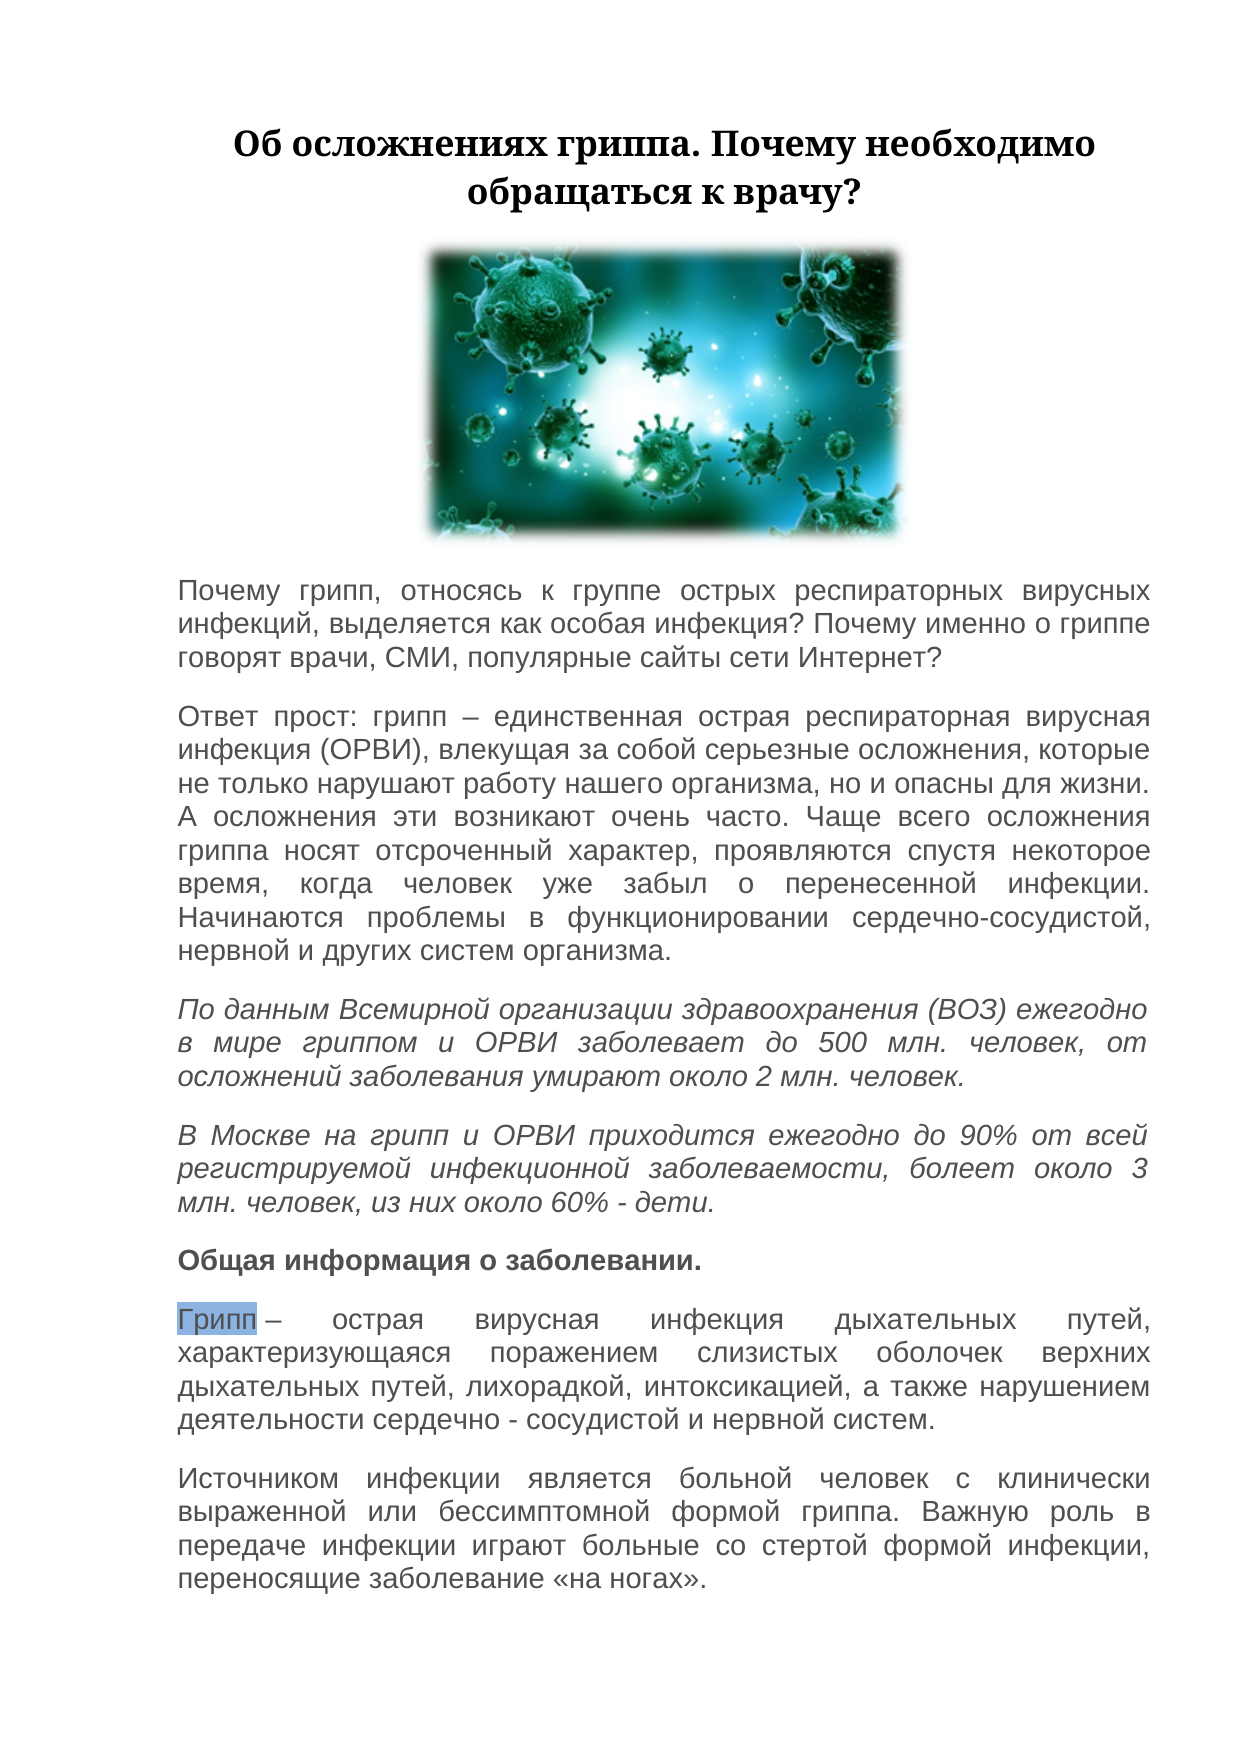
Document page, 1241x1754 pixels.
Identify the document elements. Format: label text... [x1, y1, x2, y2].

text В Москве на грипп и ОРВИ приходится ежегодно до 90% от всей регистрируемой инфекционной заболеваемости, болеет около 3 млн. человек, из них около 60% - дети. [177, 1118, 1152, 1218]
text Ответ прост: грипп – единственная острая респираторная вирусная инфекция (ОРВИ), влекущая за собой серьезные осложнения, которые не только нарушают работу нашего организма, но и опасны для жизни. А осложнения эти возникают очень часто. Чаще всего осложнения гриппа носят отсроченный характер, проявляются спустя некоторое время, когда человек уже забыл о перенесенной инфекции. Начинаются проблемы в функционировании сердечно-сосудистой, нервной и других систем организма. [177, 699, 1152, 967]
text Грипп – острая вирусная инфекция дыхательных путей, характеризующаяся поражением слизистых оболочек верхних дыхательных путей, лихорадкой, интоксикацией, а также нарушением деятельности сердечно - сосудистой и нервной систем. [177, 1302, 1152, 1436]
text По данным Всемирной организации здравоохранения (ВОЗ) ежегодно в мире гриппом и ОРВИ заболевает до 500 млн. человек, от осложнений заболевания умирают около 2 млн. человек. [177, 992, 1152, 1093]
text Об осложнениях гриппа. Почему необходимо обращаться к врачу? [177, 118, 1152, 214]
text Почему грипп, относясь к группе острых респираторных вирусных инфекций, выделяется как особая инфекция? Почему именно о гриппе говорят врачи, СМИ, популярные сайты сети Интернет? [177, 573, 1152, 674]
picture [417, 238, 912, 548]
text Общая информация о заболевании. [177, 1243, 1152, 1277]
text Источником инфекции является больной человек с клинически выраженной или бессимптомной формой гриппа. Важную роль в передаче инфекции играют больные со стертой формой инфекции, переносящие заболевание «на ногах». [177, 1461, 1152, 1595]
